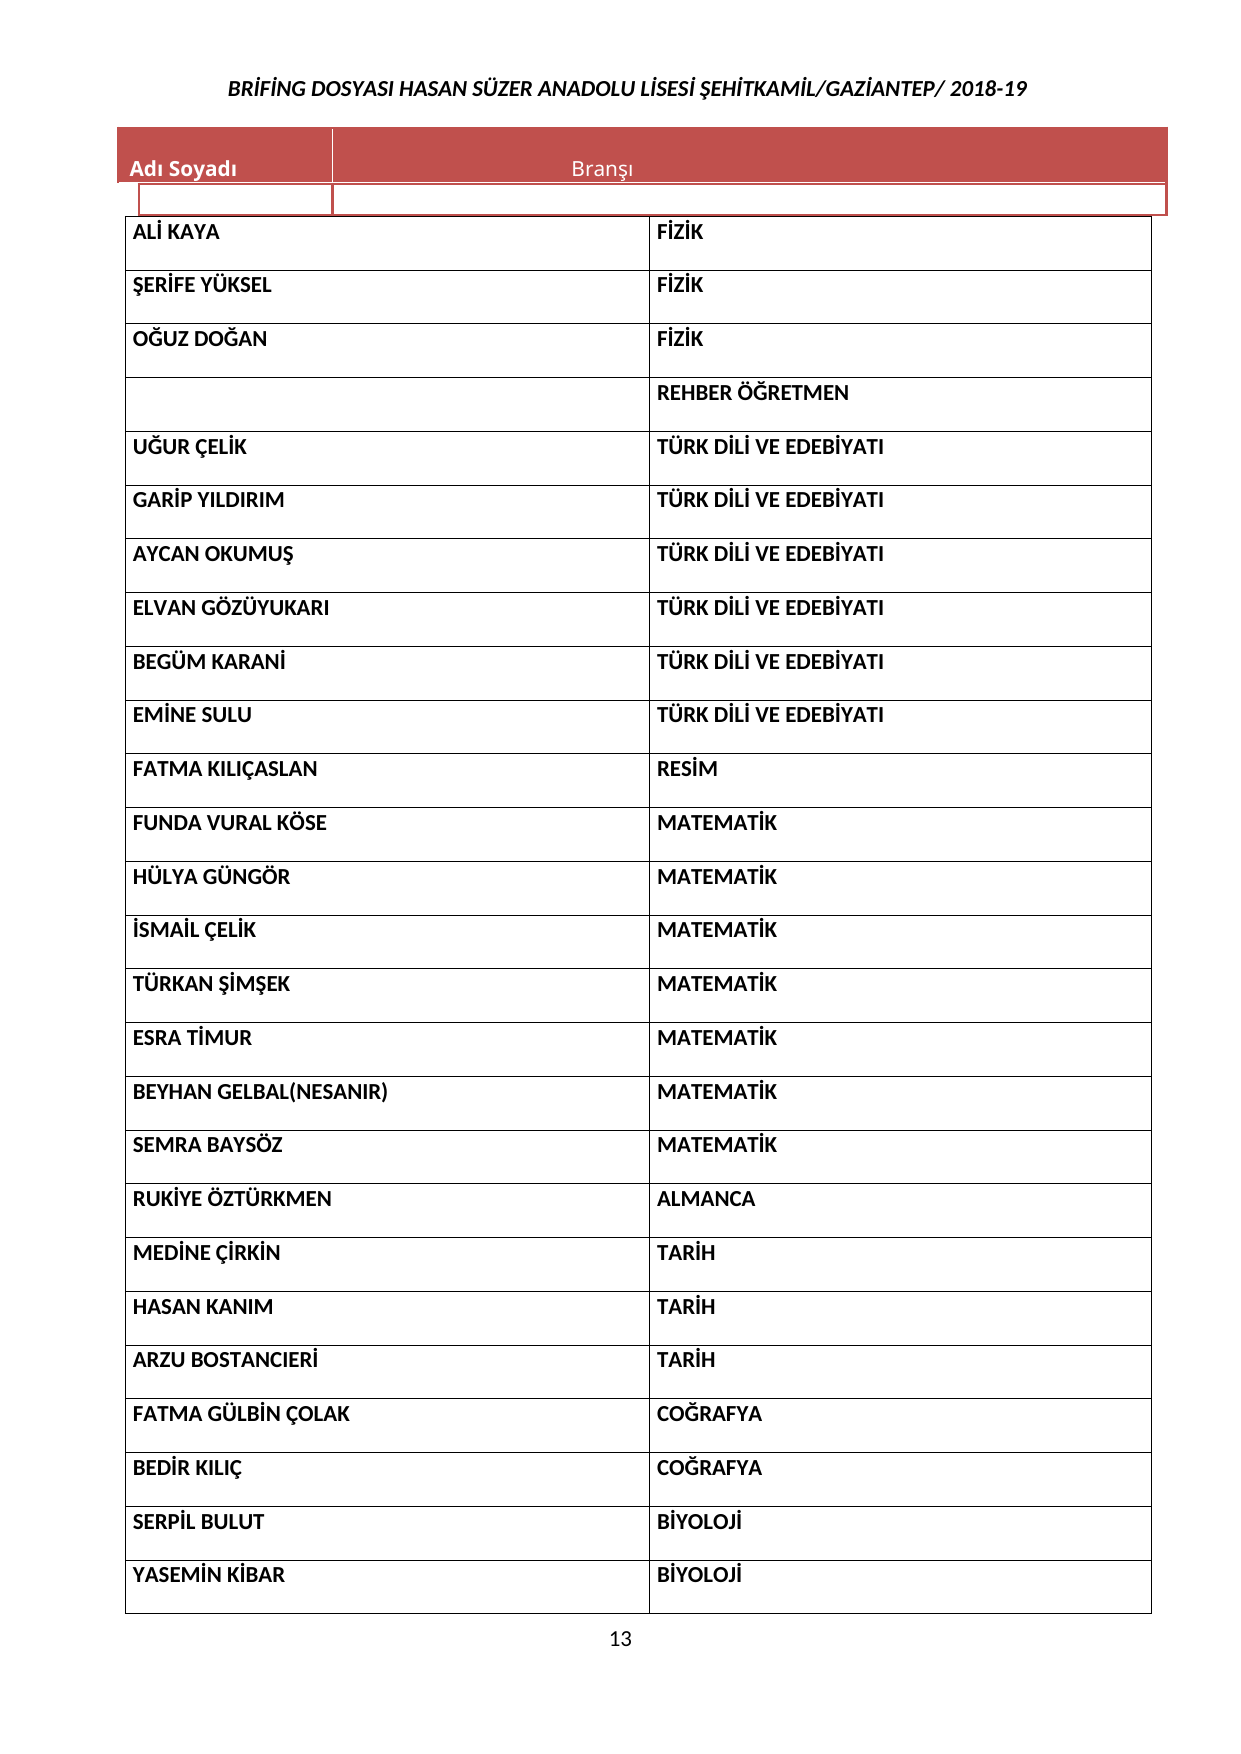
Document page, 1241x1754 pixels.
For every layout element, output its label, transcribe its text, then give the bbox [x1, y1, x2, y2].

table_cell RUKİYE ÖZTÜRKMEN [126, 1184, 649, 1237]
table_cell TÜRK DİLİ VE EDEBİYATI [650, 593, 1151, 646]
table_cell MATEMATİK [650, 1131, 1151, 1183]
table_header Branşı [333, 129, 1165, 182]
table_cell BİYOLOJİ [650, 1507, 1151, 1559]
table_cell MATEMATİK [650, 916, 1151, 968]
table_cell TARİH [650, 1238, 1151, 1291]
table_cell TÜRK DİLİ VE EDEBİYATI [650, 486, 1151, 538]
table_cell REHBER ÖĞRETMEN [650, 378, 1151, 431]
table_cell [126, 378, 649, 431]
table_cell RESİM [650, 754, 1151, 807]
table_cell ELVAN GÖZÜYUKARI [126, 593, 649, 646]
table_cell BEYHAN GELBAL(NESANIR) [126, 1077, 649, 1129]
table_cell MATEMATİK [650, 1023, 1151, 1076]
table_cell YASEMİN KİBAR [126, 1561, 649, 1613]
table_cell BEGÜM KARANİ [126, 647, 649, 699]
table_cell HÜLYA GÜNGÖR [126, 862, 649, 914]
table_cell FATMA KILIÇASLAN [126, 754, 649, 807]
table_cell ESRA TİMUR [126, 1023, 649, 1076]
table_header ALİ KAYA [126, 217, 649, 269]
table_cell MATEMATİK [650, 1077, 1151, 1129]
table_cell MEDİNE ÇİRKİN [126, 1238, 649, 1291]
table_cell COĞRAFYA [650, 1399, 1151, 1452]
table_cell [140, 185, 331, 214]
table_cell İSMAİL ÇELİK [126, 916, 649, 968]
table_cell COĞRAFYA [650, 1453, 1151, 1506]
table_cell ALMANCA [650, 1184, 1151, 1237]
table_cell SERPİL BULUT [126, 1507, 649, 1559]
table_cell MATEMATİK [650, 862, 1151, 914]
table_cell OĞUZ DOĞAN [126, 324, 649, 377]
table_cell TÜRK DİLİ VE EDEBİYATI [650, 647, 1151, 699]
table_cell TARİH [650, 1346, 1151, 1398]
table_cell SEMRA BAYSÖZ [126, 1131, 649, 1183]
table_cell [334, 185, 1165, 214]
table_cell FİZİK [650, 324, 1151, 377]
table_cell BEDİR KILIÇ [126, 1453, 649, 1506]
table_cell FATMA GÜLBİN ÇOLAK [126, 1399, 649, 1452]
table_cell TÜRKAN ŞİMŞEK [126, 969, 649, 1022]
table_cell MATEMATİK [650, 969, 1151, 1022]
table_cell UĞUR ÇELİK [126, 432, 649, 484]
table_header FİZİK [650, 217, 1151, 269]
table_cell ARZU BOSTANCIERİ [126, 1346, 649, 1398]
table_cell FUNDA VURAL KÖSE [126, 808, 649, 861]
table_cell GARİP YILDIRIM [126, 486, 649, 538]
table_cell BİYOLOJİ [650, 1561, 1151, 1613]
table_cell HASAN KANIM [126, 1292, 649, 1344]
table_cell ŞERİFE YÜKSEL [126, 271, 649, 323]
table_header Adı Soyadı [119, 129, 332, 182]
table_cell EMİNE SULU [126, 701, 649, 753]
table_cell AYCAN OKUMUŞ [126, 539, 649, 592]
table_cell MATEMATİK [650, 808, 1151, 861]
table_cell TARİH [650, 1292, 1151, 1344]
table_cell TÜRK DİLİ VE EDEBİYATI [650, 432, 1151, 484]
table_cell TÜRK DİLİ VE EDEBİYATI [650, 539, 1151, 592]
table_cell FİZİK [650, 271, 1151, 323]
table_cell TÜRK DİLİ VE EDEBİYATI [650, 701, 1151, 753]
